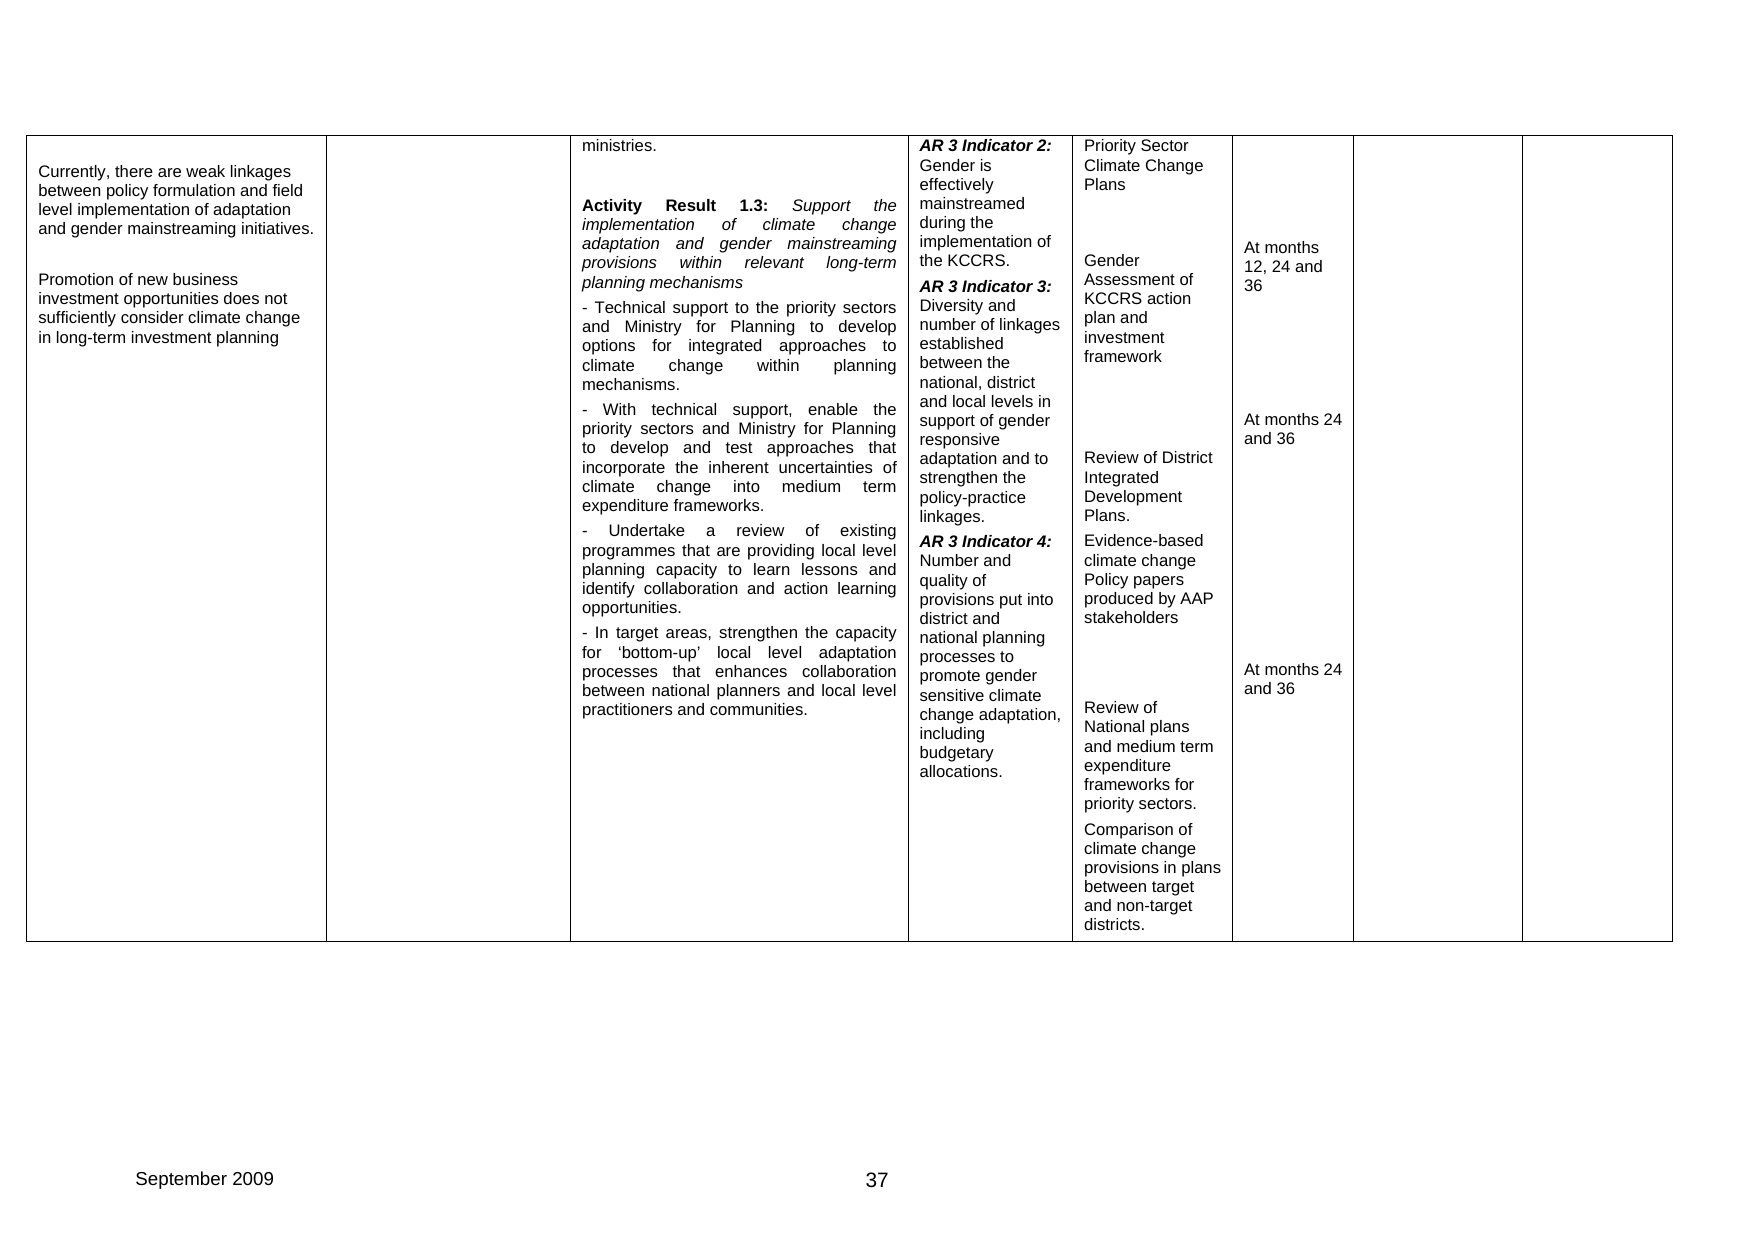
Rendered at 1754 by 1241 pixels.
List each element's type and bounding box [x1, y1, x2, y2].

table_cell [1073, 136, 1232, 941]
table_cell [571, 136, 908, 941]
table_cell [327, 136, 570, 941]
table_cell [1523, 136, 1672, 941]
table_cell [1233, 136, 1353, 941]
table_cell [1354, 136, 1522, 941]
table_cell [27, 136, 326, 941]
table_cell [909, 136, 1072, 941]
